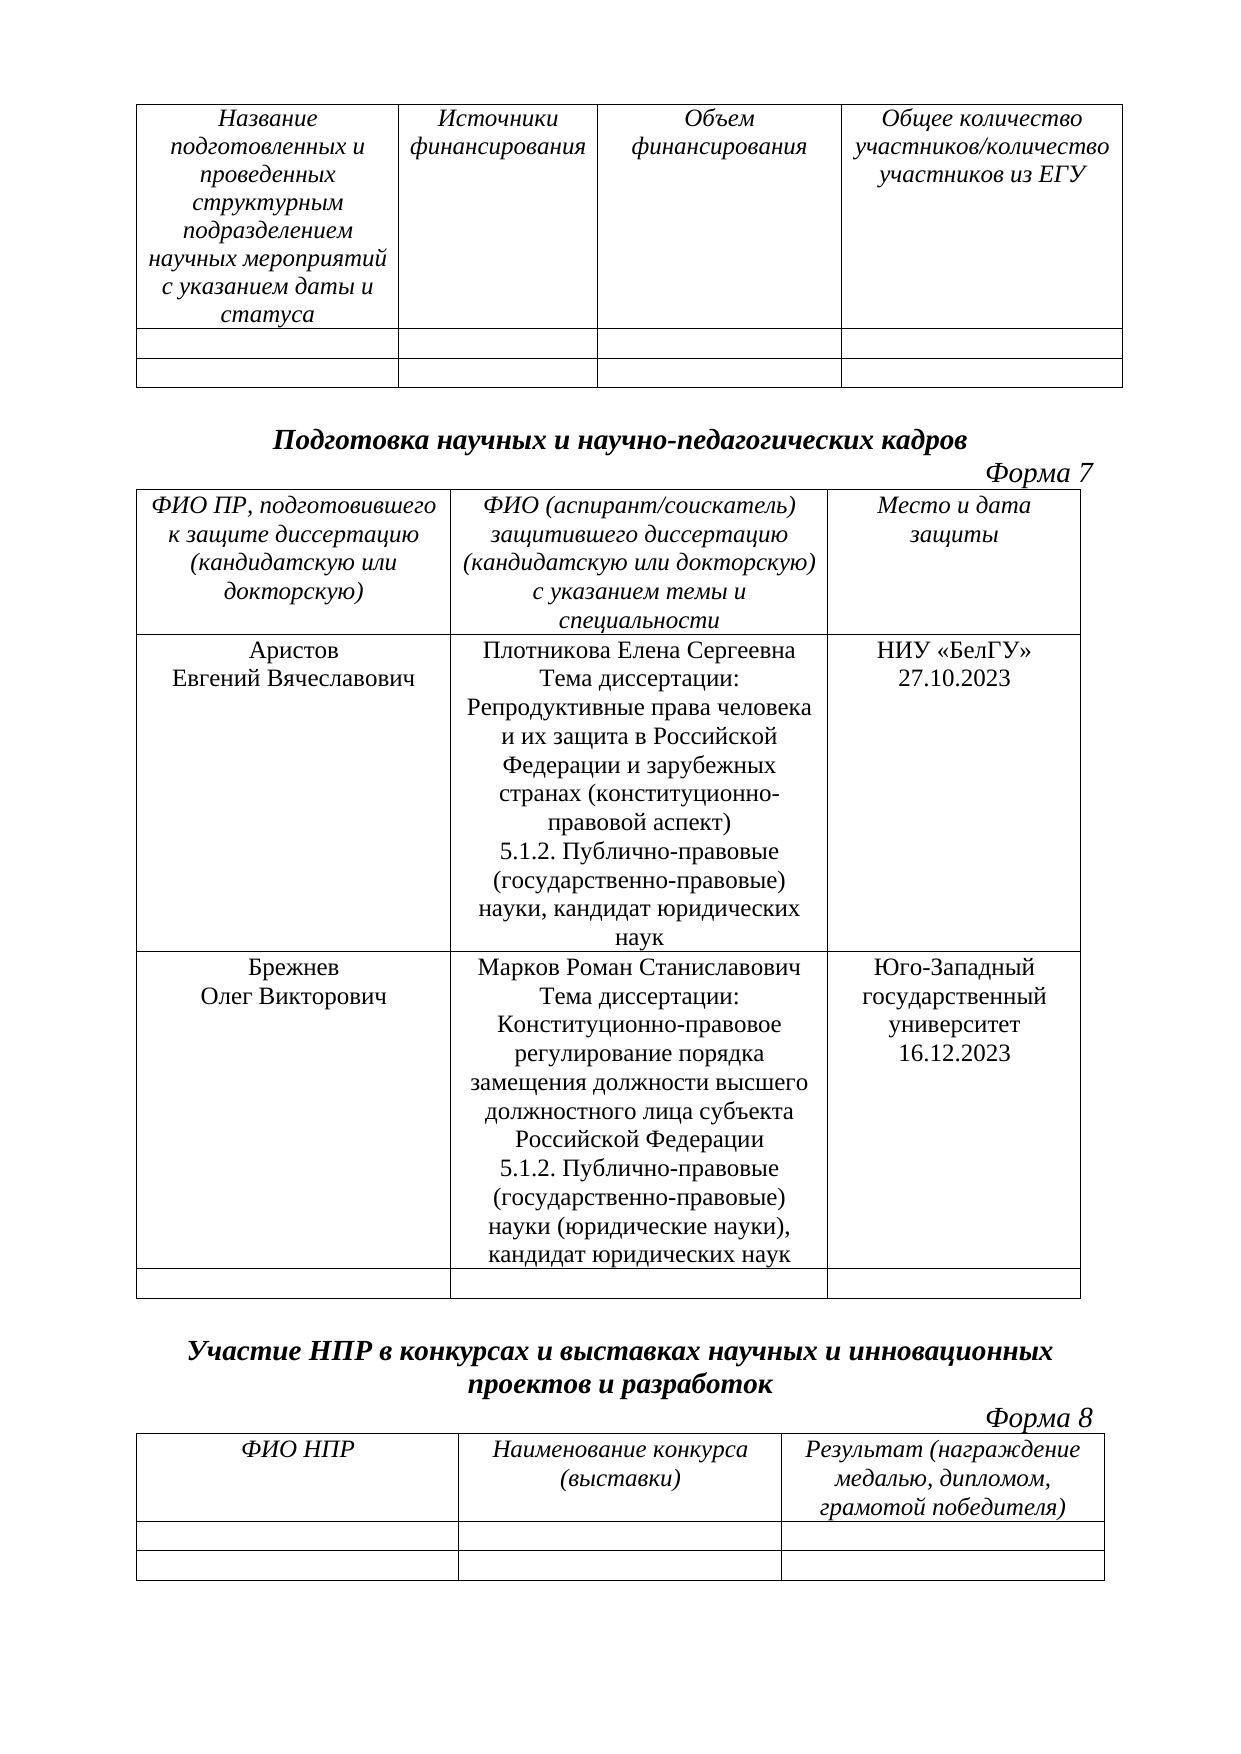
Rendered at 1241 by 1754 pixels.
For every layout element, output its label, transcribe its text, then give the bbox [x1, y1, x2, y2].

table_header Общее количество участников/количество участников из ЕГУ [842, 105, 1122, 328]
table_header ФИО ПР, подготовившего к защите диссертацию (кандидатскую или докторскую) [137, 490, 450, 634]
text Подготовка научных и научно-педагогических кадров [148, 422, 1092, 455]
table_cell [782, 1522, 1104, 1550]
table_header Результат (награждение медалью, дипломом, грамотой победителя) [782, 1434, 1104, 1521]
table_cell [137, 359, 398, 387]
table_cell [399, 329, 597, 357]
table_cell Брежнев Олег Викторович [137, 952, 450, 1268]
table_cell [598, 359, 841, 387]
table_cell [459, 1522, 781, 1550]
table_header Объем финансирования [598, 105, 841, 328]
table_header Название подготовленных и проведенных структурным подразделением научных мероприятий с указанием даты и статуса [137, 105, 398, 328]
table_cell [399, 359, 597, 387]
table_header ФИО (аспирант/соискатель) защитившего диссертацию (кандидатскую или докторскую) с указанием темы и специальности [451, 490, 827, 634]
table_cell [598, 329, 841, 357]
table_cell [828, 1269, 1080, 1298]
table_cell [137, 1269, 450, 1298]
table_cell Плотникова Елена Сергеевна Тема диссертации: Репродуктивные права человека и их защита в Российской Федерации и зарубежных странах (конституционно-правовой аспект) 5.1.2. Публично-правовые (государственно-правовые) науки, кандидат юридических наук [451, 635, 827, 951]
table_cell [782, 1551, 1104, 1580]
table_cell [137, 329, 398, 357]
table_header ФИО НПР [137, 1434, 458, 1521]
table_header Источники финансирования [399, 105, 597, 328]
text Участие НПР в конкурсах и выставках научных и инновационных проектов и разработок [148, 1333, 1092, 1400]
table_cell Аристов Евгений Вячеславович [137, 635, 450, 951]
table_cell Юго-Западный государственный университет 16.12.2023 [828, 952, 1080, 1268]
table_cell Марков Роман Станиславович Тема диссертации: Конституционно-правовое регулирование порядка замещения должности высшего должностного лица субъекта Российской Федерации 5.1.2. Публично-правовые (государственно-правовые) науки (юридические науки), кандидат юридических наук [451, 952, 827, 1268]
table_cell НИУ «БелГУ» 27.10.2023 [828, 635, 1080, 951]
table_header Место и дата защиты [828, 490, 1080, 634]
table_cell [459, 1551, 781, 1580]
table_cell [451, 1269, 827, 1298]
table_cell [137, 1551, 458, 1580]
table_cell [842, 359, 1122, 387]
text Форма 8 [148, 1400, 1092, 1433]
text Форма 7 [148, 455, 1092, 489]
table_cell [842, 329, 1122, 357]
table_header Наименование конкурса (выставки) [459, 1434, 781, 1521]
table_cell [137, 1522, 458, 1550]
